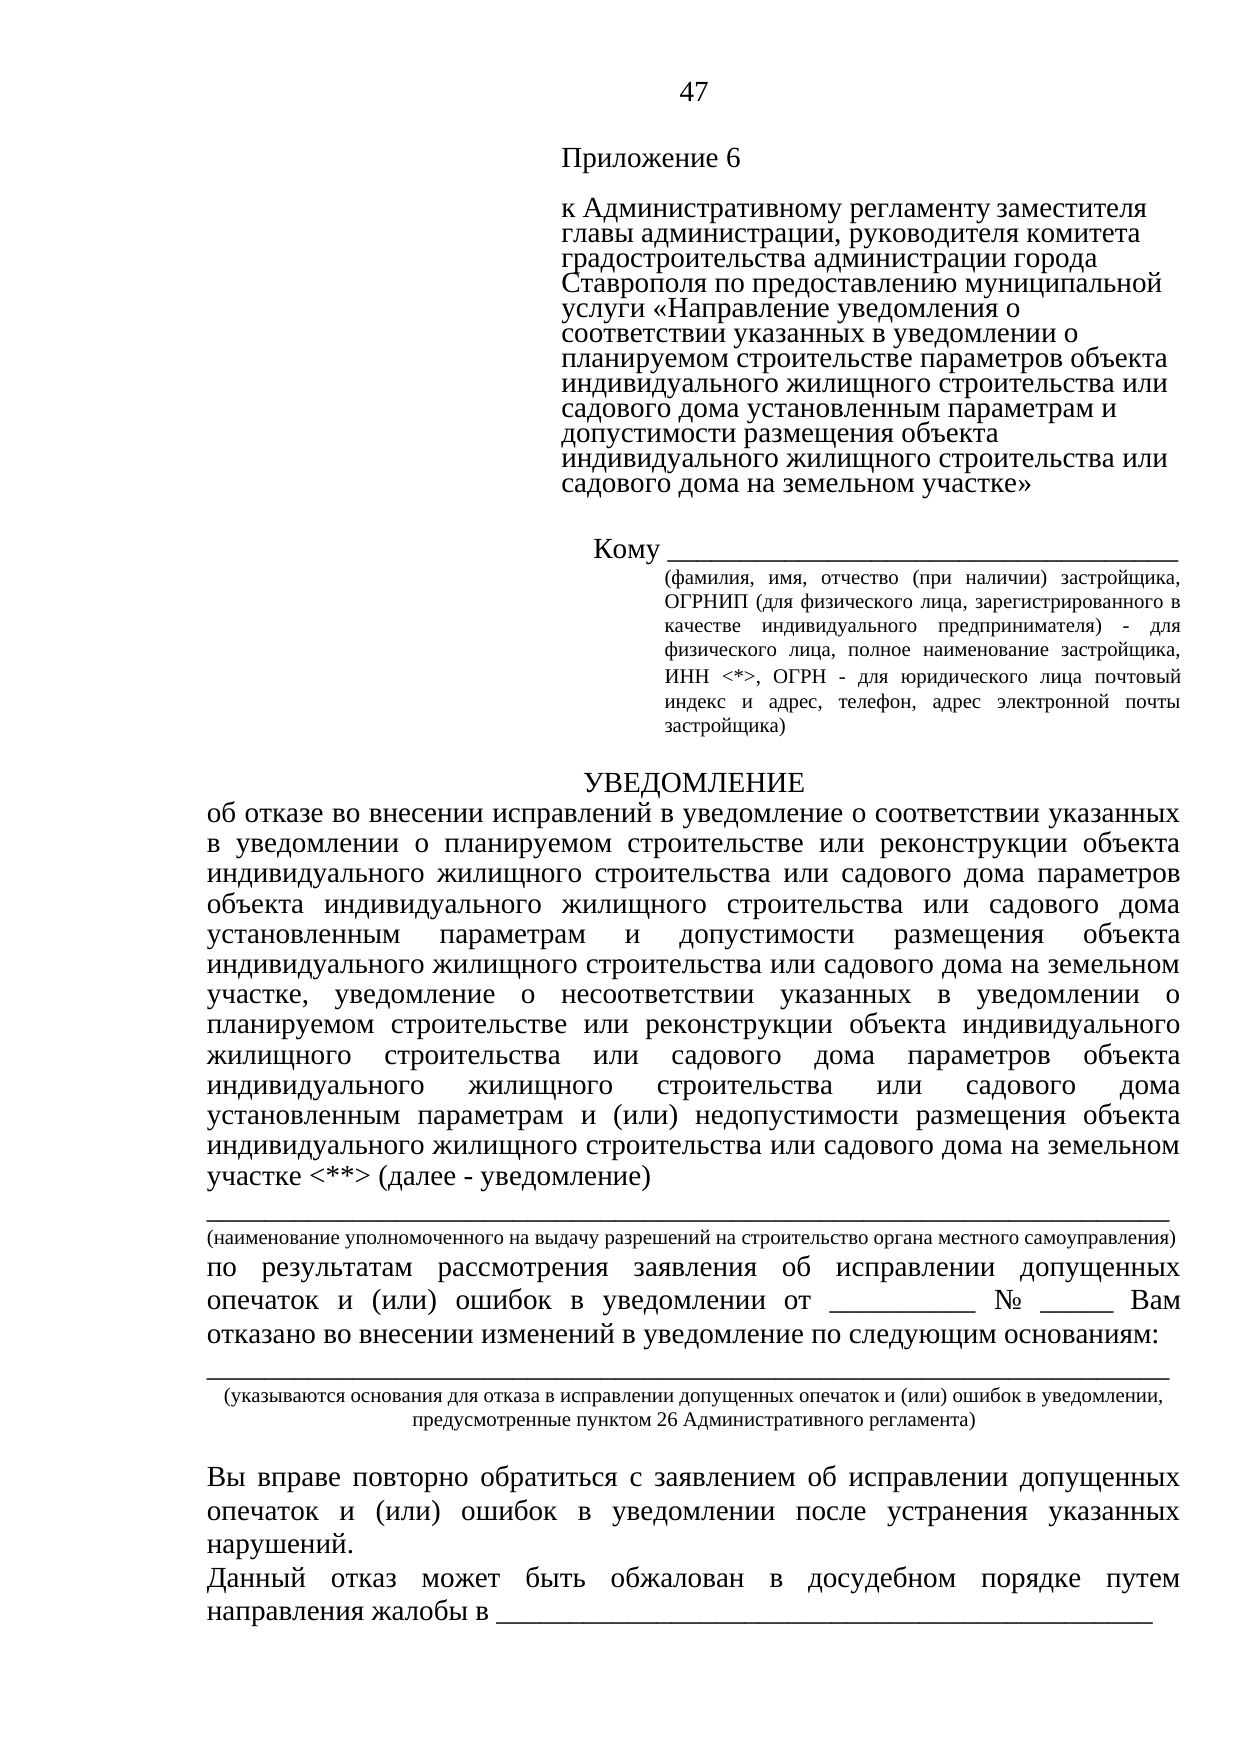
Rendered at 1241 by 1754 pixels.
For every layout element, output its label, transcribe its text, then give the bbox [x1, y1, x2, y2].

text Кому ___________________________________ [207, 531, 1181, 565]
text (фамилия, имя, отчество (при наличии) застройщика, ОГРНИП (для физического лица, зарегистрированного в качестве индивидуального предпринимателя) - для физического лица, полное наименование застройщика, ИНН <*>, ОГРН - для юридического лица почтовый индекс и адрес, телефон, адрес электронной почты застройщика) [664, 565, 1181, 737]
text (наименование уполномоченного на выдачу разрешений на строительство органа местного самоуправления) [207, 1225, 1181, 1249]
text УВЕДОМЛЕНИЕ [207, 765, 1181, 799]
text к Административному регламенту заместителя главы администрации, руководителя комитета градостроительства администрации города Ставрополя по предоставлению муниципальной услуги «Направление уведомления о соответствии указанных в уведомлении о планируемом строительстве параметров объекта индивидуального жилищного строительства или садового дома установленным параметрам и допустимости размещения объекта индивидуального жилищного строительства или садового дома на земельном участке» [561, 198, 1181, 498]
text об отказе во внесении исправлений в уведомление о соответствии указанных в уведомлении о планируемом строительстве или реконструкции объекта индивидуального жилищного строительства или садового дома параметров объекта индивидуального жилищного строительства или садового дома установленным параметрам и допустимости размещения объекта индивидуального жилищного строительства или садового дома на земельном участке, уведомление о несоответствии указанных в уведомлении о планируемом строительстве или реконструкции объекта индивидуального жилищного строительства или садового дома параметров объекта индивидуального жилищного строительства или садового дома установленным параметрам и (или) недопустимости размещения объекта индивидуального жилищного строительства или садового дома на земельном участке <**> (далее - уведомление) [207, 799, 1181, 1191]
text Вы вправе повторно обратиться с заявлением об исправлении допущенных опечаток и (или) ошибок в уведомлении после устранения указанных нарушений. [207, 1459, 1181, 1560]
text по результатам рассмотрения заявления об исправлении допущенных опечаток и (или) ошибок в уведомлении от __________ № _____ Вам отказано во внесении изменений в уведомление по следующим основаниям: [207, 1249, 1181, 1349]
text __________________________________________________________________ [207, 1191, 1181, 1225]
text (указываются основания для отказа в исправлении допущенных опечаток и (или) ошибок в уведомлении, предусмотренные пунктом 26 Административного регламента) [207, 1383, 1181, 1431]
text __________________________________________________________________ [207, 1349, 1181, 1383]
text Приложение 6 [561, 148, 1181, 173]
text Данный отказ может быть обжалован в досудебном порядке путем направления жалобы в _____________________________________________ [207, 1560, 1181, 1627]
